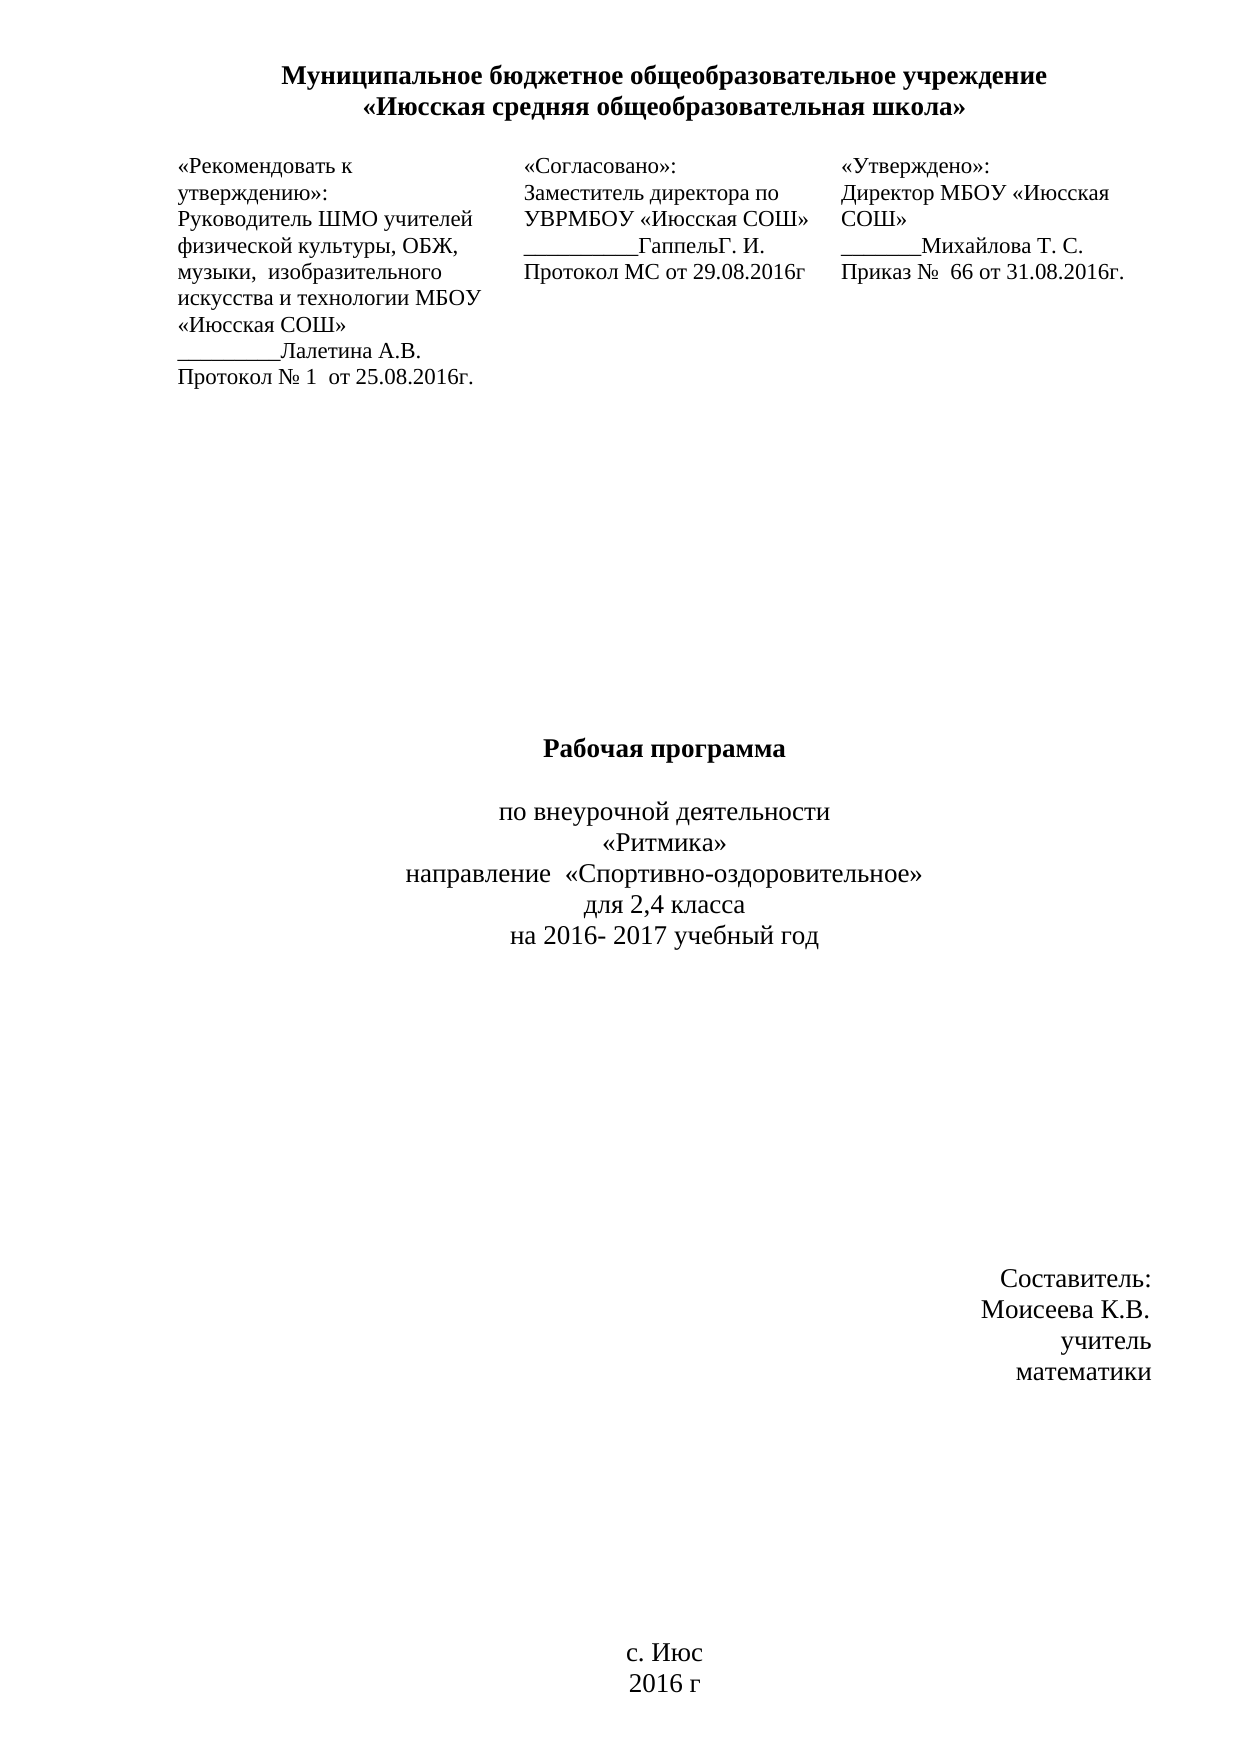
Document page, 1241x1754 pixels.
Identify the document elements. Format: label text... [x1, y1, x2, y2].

text направление «Спортивно-оздоровительное» [177, 857, 1152, 888]
text по внеурочной деятельности [177, 795, 1152, 826]
text «Ритмика» [177, 826, 1152, 857]
text «Июсская средняя общеобразовательная школа» [177, 90, 1152, 121]
text учитель [177, 1324, 1152, 1355]
text Рабочая программа [177, 732, 1152, 763]
table_header «Утверждено»: Директор МБОУ «Июсская СОШ» _______Михайлова Т. С. Приказ № 66 от 31.08.2016г. [830, 153, 1163, 390]
text Моисеева К.В. [177, 1293, 1152, 1324]
text 2016 г [177, 1667, 1152, 1698]
text для 2,4 класса [177, 888, 1152, 919]
text с. Июс [177, 1636, 1152, 1667]
text математики [177, 1355, 1152, 1386]
table_header «Согласовано»: Заместитель директора по УВРМБОУ «Июсская СОШ» __________ГаппельГ. И. Протокол МС от 29.08.2016г [512, 153, 829, 390]
table_header «Рекомендовать к утверждению»: Руководитель ШМО учителей физической культуры, ОБЖ, музыки, изобразительного искусства и технологии МБОУ «Июсская СОШ» _________Лалетина А.В. Протокол № 1 от 25.08.2016г. [166, 153, 512, 390]
text на 2016- 2017 учебный год [177, 919, 1152, 950]
text Муниципальное бюджетное общеобразовательное учреждение [177, 59, 1152, 90]
text Cоставитель: [177, 1262, 1152, 1293]
